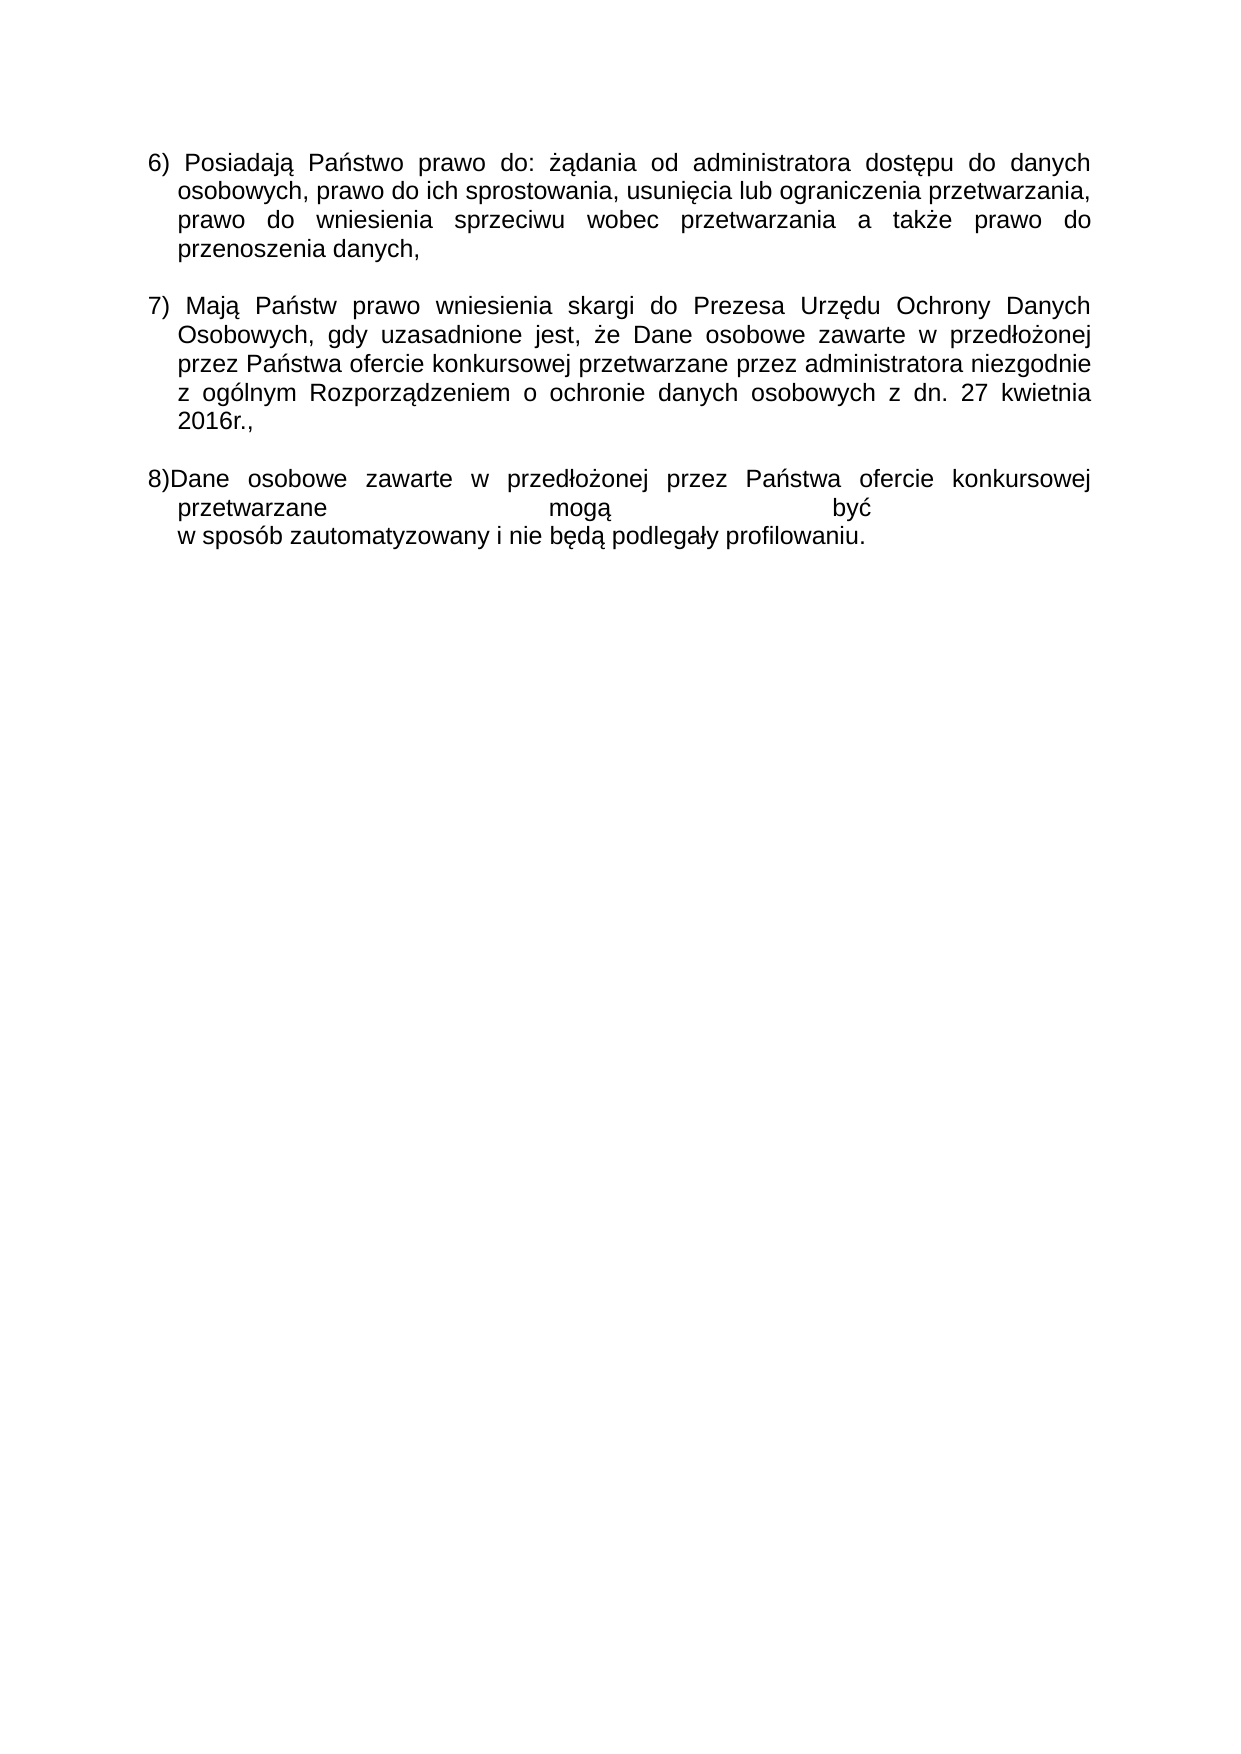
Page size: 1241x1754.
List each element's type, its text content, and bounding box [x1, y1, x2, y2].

text 6) Posiadają Państwo prawo do: żądania od administratora dostępu do danych osobowych, prawo do ich sprostowania, usunięcia lub ograniczenia przetwarzania, prawo do wniesienia sprzeciwu wobec przetwarzania a także prawo do przenoszenia danych, [148, 148, 1093, 263]
text 8)Dane osobowe zawarte w przedłożonej przez Państwa ofercie konkursowej przetwarzane mogą być w sposób zautomatyzowany i nie będą podlegały profilowaniu. [148, 464, 1093, 550]
text 7) Mają Państw prawo wniesienia skargi do Prezesa Urzędu Ochrony Danych Osobowych, gdy uzasadnione jest, że Dane osobowe zawarte w przedłożonej przez Państwa ofercie konkursowej przetwarzane przez administratora niezgodnie z ogólnym Rozporządzeniem o ochronie danych osobowych z dn. 27 kwietnia 2016r., [148, 291, 1093, 435]
